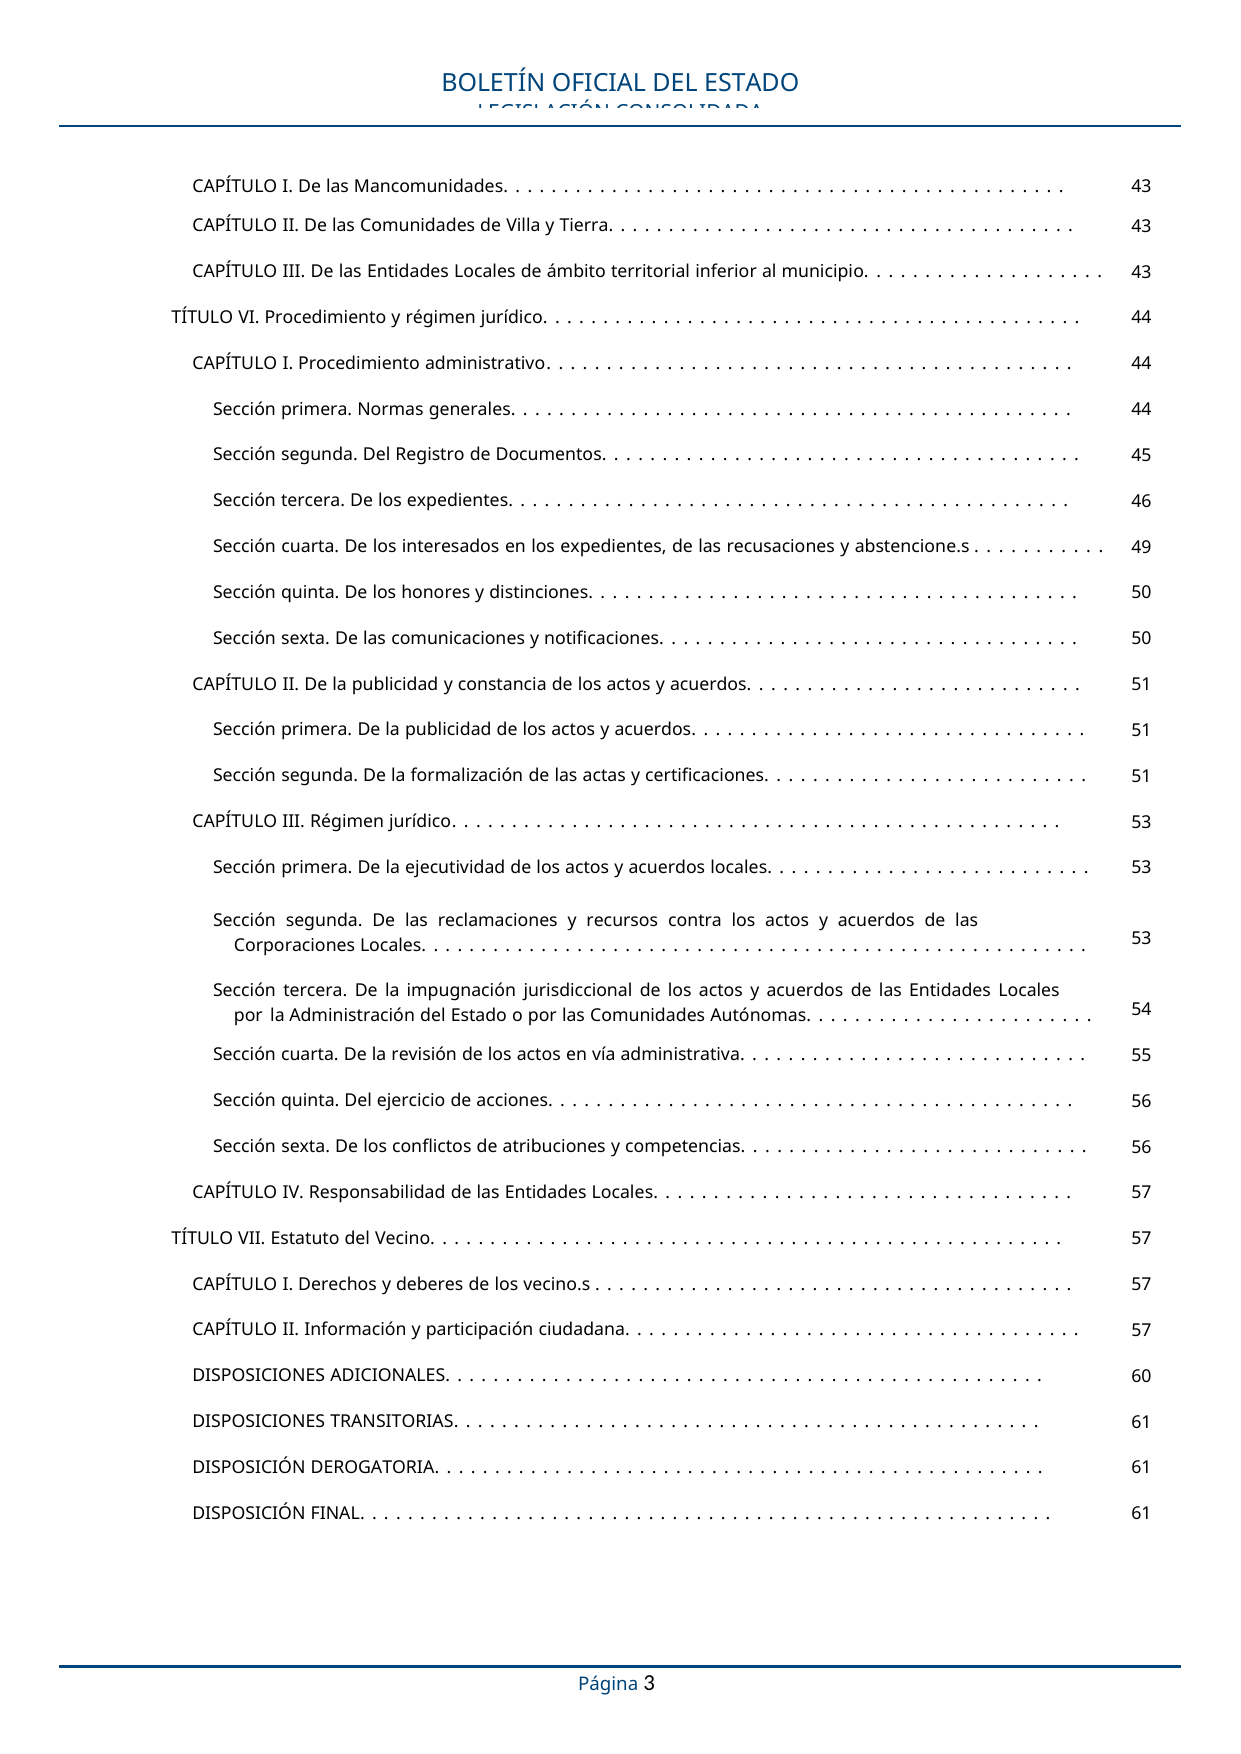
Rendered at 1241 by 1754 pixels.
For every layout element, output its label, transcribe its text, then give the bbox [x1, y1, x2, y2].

table_cell 51 [1112, 761, 1176, 806]
table_cell Sección cuarta. De los interesados en los expedientes, de las recusaciones y abstencione.s . . . . . . . . . . . [147, 531, 1112, 577]
table_cell CAPÍTULO I. Procedimiento administrativo. . . . . . . . . . . . . . . . . . . . . . . . . . . . . . . . . . . . . . . . . . . . [147, 348, 1112, 394]
table_cell 57 [1112, 1315, 1176, 1361]
table_cell 49 [1112, 531, 1176, 577]
table_cell TÍTULO VII. Estatuto del Vecino. . . . . . . . . . . . . . . . . . . . . . . . . . . . . . . . . . . . . . . . . . . . . . . . . . . . . [147, 1223, 1112, 1269]
table_cell 55 [1112, 1040, 1176, 1086]
table_cell CAPÍTULO IV. Responsabilidad de las Entidades Locales. . . . . . . . . . . . . . . . . . . . . . . . . . . . . . . . . . . [147, 1177, 1112, 1223]
table_cell 46 [1112, 486, 1176, 531]
table_cell DISPOSICIÓN DEROGATORIA. . . . . . . . . . . . . . . . . . . . . . . . . . . . . . . . . . . . . . . . . . . . . . . . . . . [147, 1452, 1112, 1498]
table_cell CAPÍTULO II. De la publicidad y constancia de los actos y acuerdos. . . . . . . . . . . . . . . . . . . . . . . . . . . . [147, 669, 1112, 715]
table_cell 53 [1112, 898, 1176, 969]
table_cell 60 [1112, 1361, 1176, 1406]
table_header CAPÍTULO I. De las Mancomunidades. . . . . . . . . . . . . . . . . . . . . . . . . . . . . . . . . . . . . . . . . . . . . . . [147, 172, 1112, 211]
table_cell Sección primera. Normas generales. . . . . . . . . . . . . . . . . . . . . . . . . . . . . . . . . . . . . . . . . . . . . . . [147, 394, 1112, 440]
table_cell 56 [1112, 1131, 1176, 1177]
table_cell 53 [1112, 806, 1176, 852]
table_cell CAPÍTULO II. De las Comunidades de Villa y Tierra. . . . . . . . . . . . . . . . . . . . . . . . . . . . . . . . . . . . . . . [147, 211, 1112, 256]
table_cell CAPÍTULO I. Derechos y deberes de los vecino.s . . . . . . . . . . . . . . . . . . . . . . . . . . . . . . . . . . . . . . . . [147, 1269, 1112, 1315]
table_cell CAPÍTULO III. Régimen jurídico. . . . . . . . . . . . . . . . . . . . . . . . . . . . . . . . . . . . . . . . . . . . . . . . . . . [147, 806, 1112, 852]
table_cell Sección quinta. Del ejercicio de acciones. . . . . . . . . . . . . . . . . . . . . . . . . . . . . . . . . . . . . . . . . . . . [147, 1086, 1112, 1131]
table_cell Sección primera. De la ejecutividad de los actos y acuerdos locales. . . . . . . . . . . . . . . . . . . . . . . . . . . [147, 852, 1112, 898]
table_cell Sección tercera. De los expedientes. . . . . . . . . . . . . . . . . . . . . . . . . . . . . . . . . . . . . . . . . . . . . . . [147, 486, 1112, 531]
table_cell 50 [1112, 577, 1176, 623]
table_cell 61 [1112, 1452, 1176, 1498]
table_cell Sección tercera. De la impugnación jurisdiccional de los actos y acuerdos de las Entidades Locales por la Administración del Estado o por las Comunidades Autónomas. . . . . . . . . . . . . . . . . . . . . . . . . . . . . [147, 969, 1112, 1040]
table_cell 61 [1112, 1406, 1176, 1452]
table_cell 44 [1112, 394, 1176, 440]
table_cell Sección segunda. De las reclamaciones y recursos contra los actos y acuerdos de las Corporaciones Locales. . . . . . . . . . . . . . . . . . . . . . . . . . . . . . . . . . . . . . . . . . . . . . . . . . . . . . . . . . . . . . . . [147, 898, 1112, 969]
table_cell 44 [1112, 302, 1176, 348]
table_cell Sección segunda. De la formalización de las actas y certificaciones. . . . . . . . . . . . . . . . . . . . . . . . . . . [147, 761, 1112, 806]
table_cell 51 [1112, 715, 1176, 761]
table_cell 54 [1112, 969, 1176, 1040]
table_cell CAPÍTULO III. De las Entidades Locales de ámbito territorial inferior al municipio. . . . . . . . . . . . . . . . . . . . [147, 256, 1112, 302]
table_cell TÍTULO VI. Procedimiento y régimen jurídico. . . . . . . . . . . . . . . . . . . . . . . . . . . . . . . . . . . . . . . . . . . . . [147, 302, 1112, 348]
table_cell Sección sexta. De los conflictos de atribuciones y competencias. . . . . . . . . . . . . . . . . . . . . . . . . . . . . [147, 1131, 1112, 1177]
table_cell Sección primera. De la publicidad de los actos y acuerdos. . . . . . . . . . . . . . . . . . . . . . . . . . . . . . . . . [147, 715, 1112, 761]
table_cell DISPOSICIONES TRANSITORIAS. . . . . . . . . . . . . . . . . . . . . . . . . . . . . . . . . . . . . . . . . . . . . . . . . [147, 1406, 1112, 1452]
table_cell 51 [1112, 669, 1176, 715]
table_cell 43 [1112, 211, 1176, 256]
table_cell 57 [1112, 1177, 1176, 1223]
table_cell DISPOSICIÓN FINAL. . . . . . . . . . . . . . . . . . . . . . . . . . . . . . . . . . . . . . . . . . . . . . . . . . . . . . . . . . [147, 1498, 1112, 1537]
table_cell 61 [1112, 1498, 1176, 1537]
table_cell DISPOSICIONES ADICIONALES. . . . . . . . . . . . . . . . . . . . . . . . . . . . . . . . . . . . . . . . . . . . . . . . . . [147, 1361, 1112, 1406]
table_cell 50 [1112, 623, 1176, 669]
table_cell 57 [1112, 1269, 1176, 1315]
table_cell Sección cuarta. De la revisión de los actos en vía administrativa. . . . . . . . . . . . . . . . . . . . . . . . . . . . . [147, 1040, 1112, 1086]
table_cell 57 [1112, 1223, 1176, 1269]
table_cell Sección sexta. De las comunicaciones y notificaciones. . . . . . . . . . . . . . . . . . . . . . . . . . . . . . . . . . . [147, 623, 1112, 669]
table_cell Sección quinta. De los honores y distinciones. . . . . . . . . . . . . . . . . . . . . . . . . . . . . . . . . . . . . . . . . [147, 577, 1112, 623]
table_cell 56 [1112, 1086, 1176, 1131]
table_cell 43 [1112, 256, 1176, 302]
table_cell Sección segunda. Del Registro de Documentos. . . . . . . . . . . . . . . . . . . . . . . . . . . . . . . . . . . . . . . . [147, 440, 1112, 486]
table_cell 45 [1112, 440, 1176, 486]
table_header 43 [1112, 172, 1176, 211]
table_cell 53 [1112, 852, 1176, 898]
table_cell 44 [1112, 348, 1176, 394]
table_cell CAPÍTULO II. Información y participación ciudadana. . . . . . . . . . . . . . . . . . . . . . . . . . . . . . . . . . . . . . [147, 1315, 1112, 1361]
